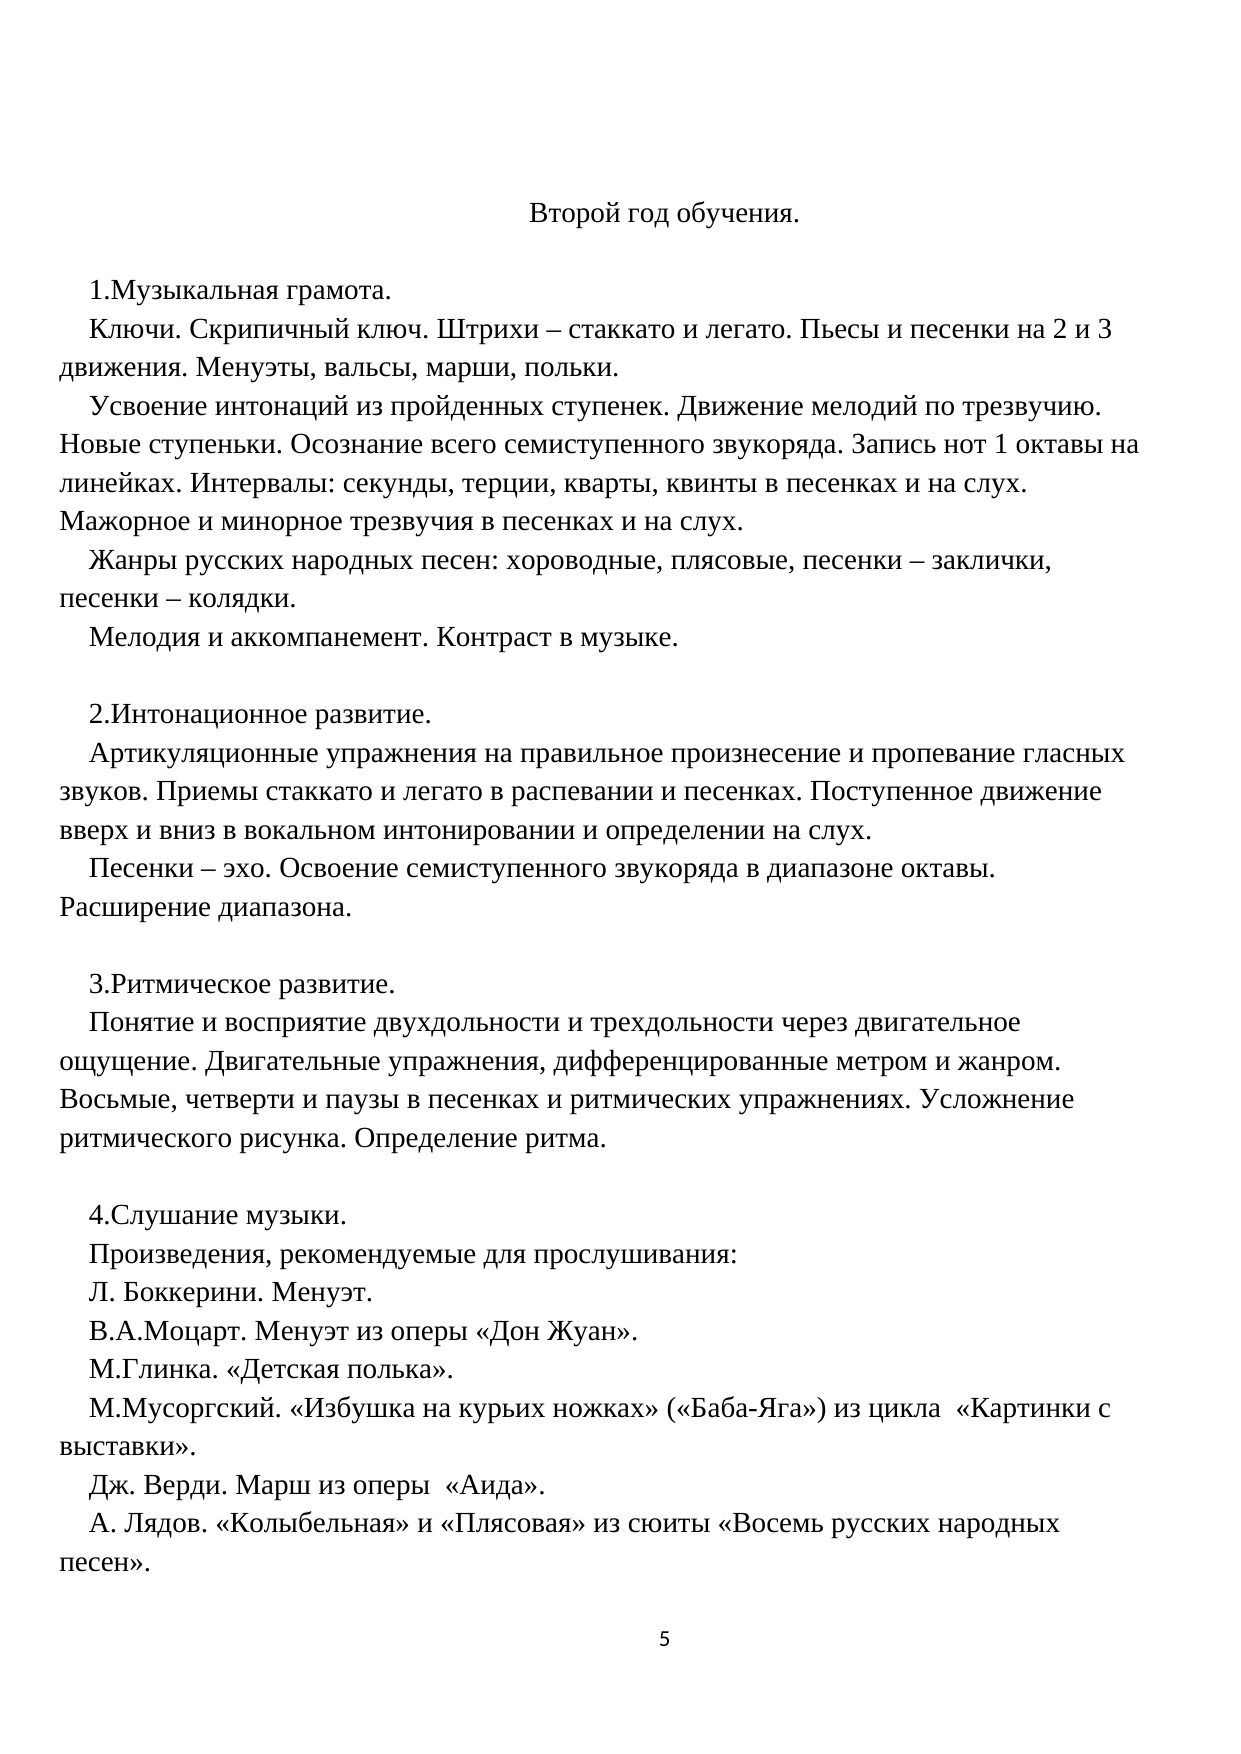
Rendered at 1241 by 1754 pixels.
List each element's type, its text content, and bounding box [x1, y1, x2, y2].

text Мелодия и аккомпанемент. Контраст в музыке. [59, 619, 1152, 653]
text Ключи. Скрипичный ключ. Штрихи – стаккато и легато. Пьесы и песенки на 2 и 3 движения. Менуэты, вальсы, марши, польки. [59, 311, 1152, 383]
text М.Глинка. «Детская полька». [59, 1351, 1152, 1385]
text Усвоение интонаций из пройденных ступенек. Движение мелодий по трезвучию. Новые ступеньки. Осознание всего семиступенного звукоряда. Запись нот 1 октавы на линейках. Интервалы: секунды, терции, кварты, квинты в песенках и на слух. Мажорное и минорное трезвучия в песенках и на слух. [59, 388, 1152, 537]
text Второй год обучения. [177, 195, 1152, 229]
text А. Лядов. «Колыбельная» и «Плясовая» из сюиты «Восемь русских народных песен». [59, 1506, 1152, 1578]
text Жанры русских народных песен: хороводные, плясовые, песенки – заклички, песенки – колядки. [59, 542, 1152, 614]
text Понятие и восприятие двухдольности и трехдольности через двигательное ощущение. Двигательные упражнения, дифференцированные метром и жанром. Восьмые, четверти и паузы в песенках и ритмических упражнениях. Усложнение ритмического рисунка. Определение ритма. [59, 1004, 1152, 1154]
text 2.Интонационное развитие. [59, 696, 1152, 730]
text 1.Музыкальная грамота. [59, 272, 1152, 306]
text Дж. Верди. Марш из оперы «Аида». [59, 1467, 1152, 1501]
text Л. Боккерини. Менуэт. [59, 1274, 1152, 1308]
text Произведения, рекомендуемые для прослушивания: [59, 1236, 1152, 1269]
text М.Мусоргский. «Избушка на курьих ножках» («Баба-Яга») из цикла «Картинки с выставки». [59, 1390, 1152, 1462]
text Артикуляционные упражнения на правильное произнесение и пропевание гласных звуков. Приемы стаккато и легато в распевании и песенках. Поступенное движение вверх и вниз в вокальном интонировании и определении на слух. [59, 735, 1152, 845]
text 4.Слушание музыки. [59, 1197, 1152, 1231]
text В.А.Моцарт. Менуэт из оперы «Дон Жуан». [59, 1313, 1152, 1346]
text Песенки – эхо. Освоение семиступенного звукоряда в диапазоне октавы. Расширение диапазона. [59, 850, 1152, 922]
text 3.Ритмическое развитие. [59, 966, 1152, 999]
